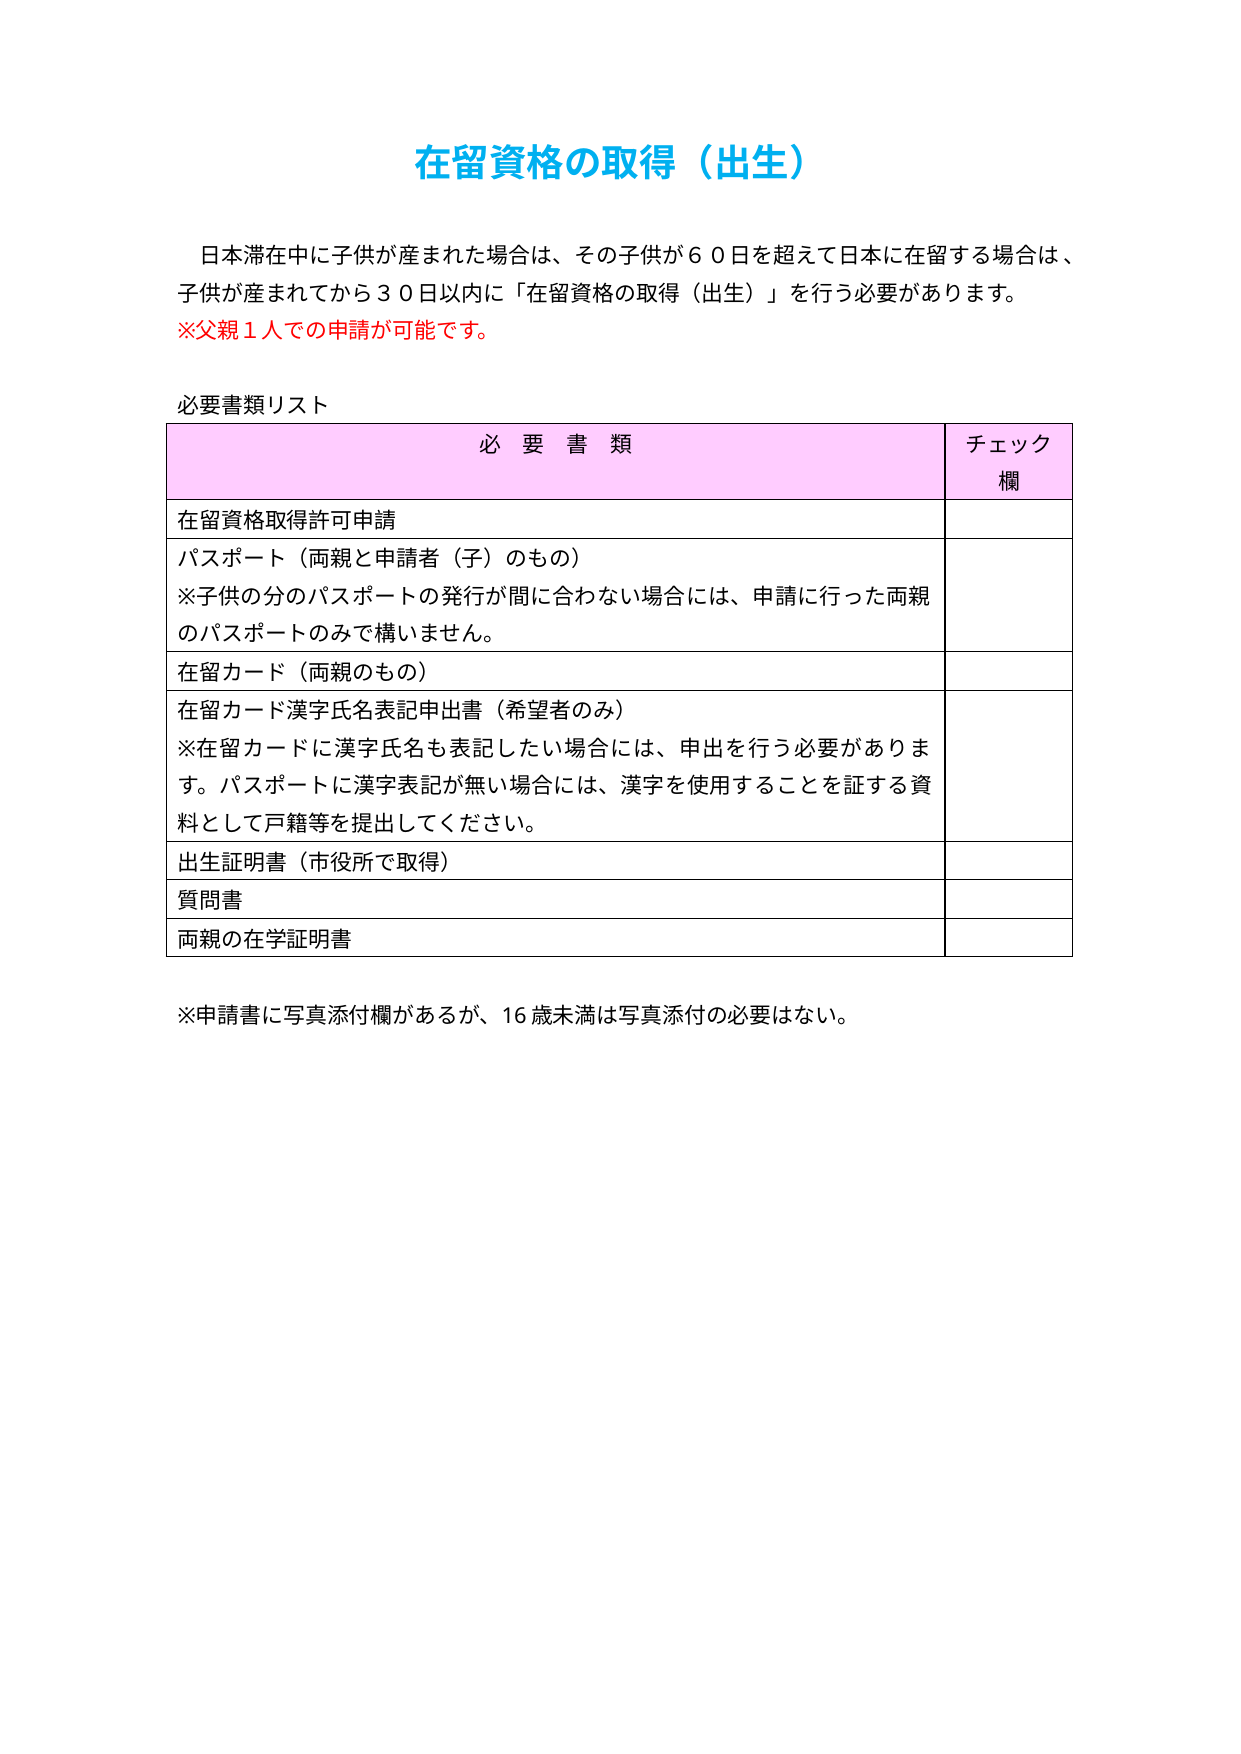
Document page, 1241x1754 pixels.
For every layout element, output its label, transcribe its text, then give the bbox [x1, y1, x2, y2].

table_cell 両親の在学証明書 [167, 919, 944, 956]
table_cell 出生証明書（市役所で取得） [167, 842, 944, 879]
text ※申請書に写真添付欄があるが、16歳未満は写真添付の必要はない。 [177, 995, 1063, 1032]
table_cell [946, 652, 1072, 689]
table_cell 在留資格取得許可申請 [167, 500, 944, 537]
text ※父親１人での申請が可能です。 [177, 310, 1063, 348]
table_cell [946, 880, 1072, 918]
table_cell [946, 539, 1072, 651]
table_cell 在留カード漢字氏名表記申出書（希望者のみ） ※在留カードに漢字氏名も表記したい場合には、申出を行う必要があります。パスポートに漢字表記が無い場合には、漢字を使用することを証する資料として戸籍等を提出してください。 [167, 691, 944, 841]
table_cell [946, 842, 1072, 879]
text 在留資格の取得（出生） [177, 123, 1063, 198]
text 必要書類リスト [177, 385, 1063, 423]
table_cell 質問書 [167, 880, 944, 918]
table_header 必 要 書 類 [167, 424, 944, 499]
table_header チェック欄 [946, 424, 1072, 499]
table_cell [946, 691, 1072, 841]
table_cell [946, 500, 1072, 537]
text 日本滞在中に子供が産まれた場合は、その子供が６０日を超えて日本に在留する場合は、子供が産まれてから３０日以内に「在留資格の取得（出生）」を行う必要があります。 [177, 235, 1063, 310]
table_cell パスポート（両親と申請者（子）のもの） ※子供の分のパスポートの発行が間に合わない場合には、申請に行った両親のパスポートのみで構いません。 [167, 539, 944, 651]
table_cell 在留カード（両親のもの） [167, 652, 944, 689]
table_cell [946, 919, 1072, 956]
